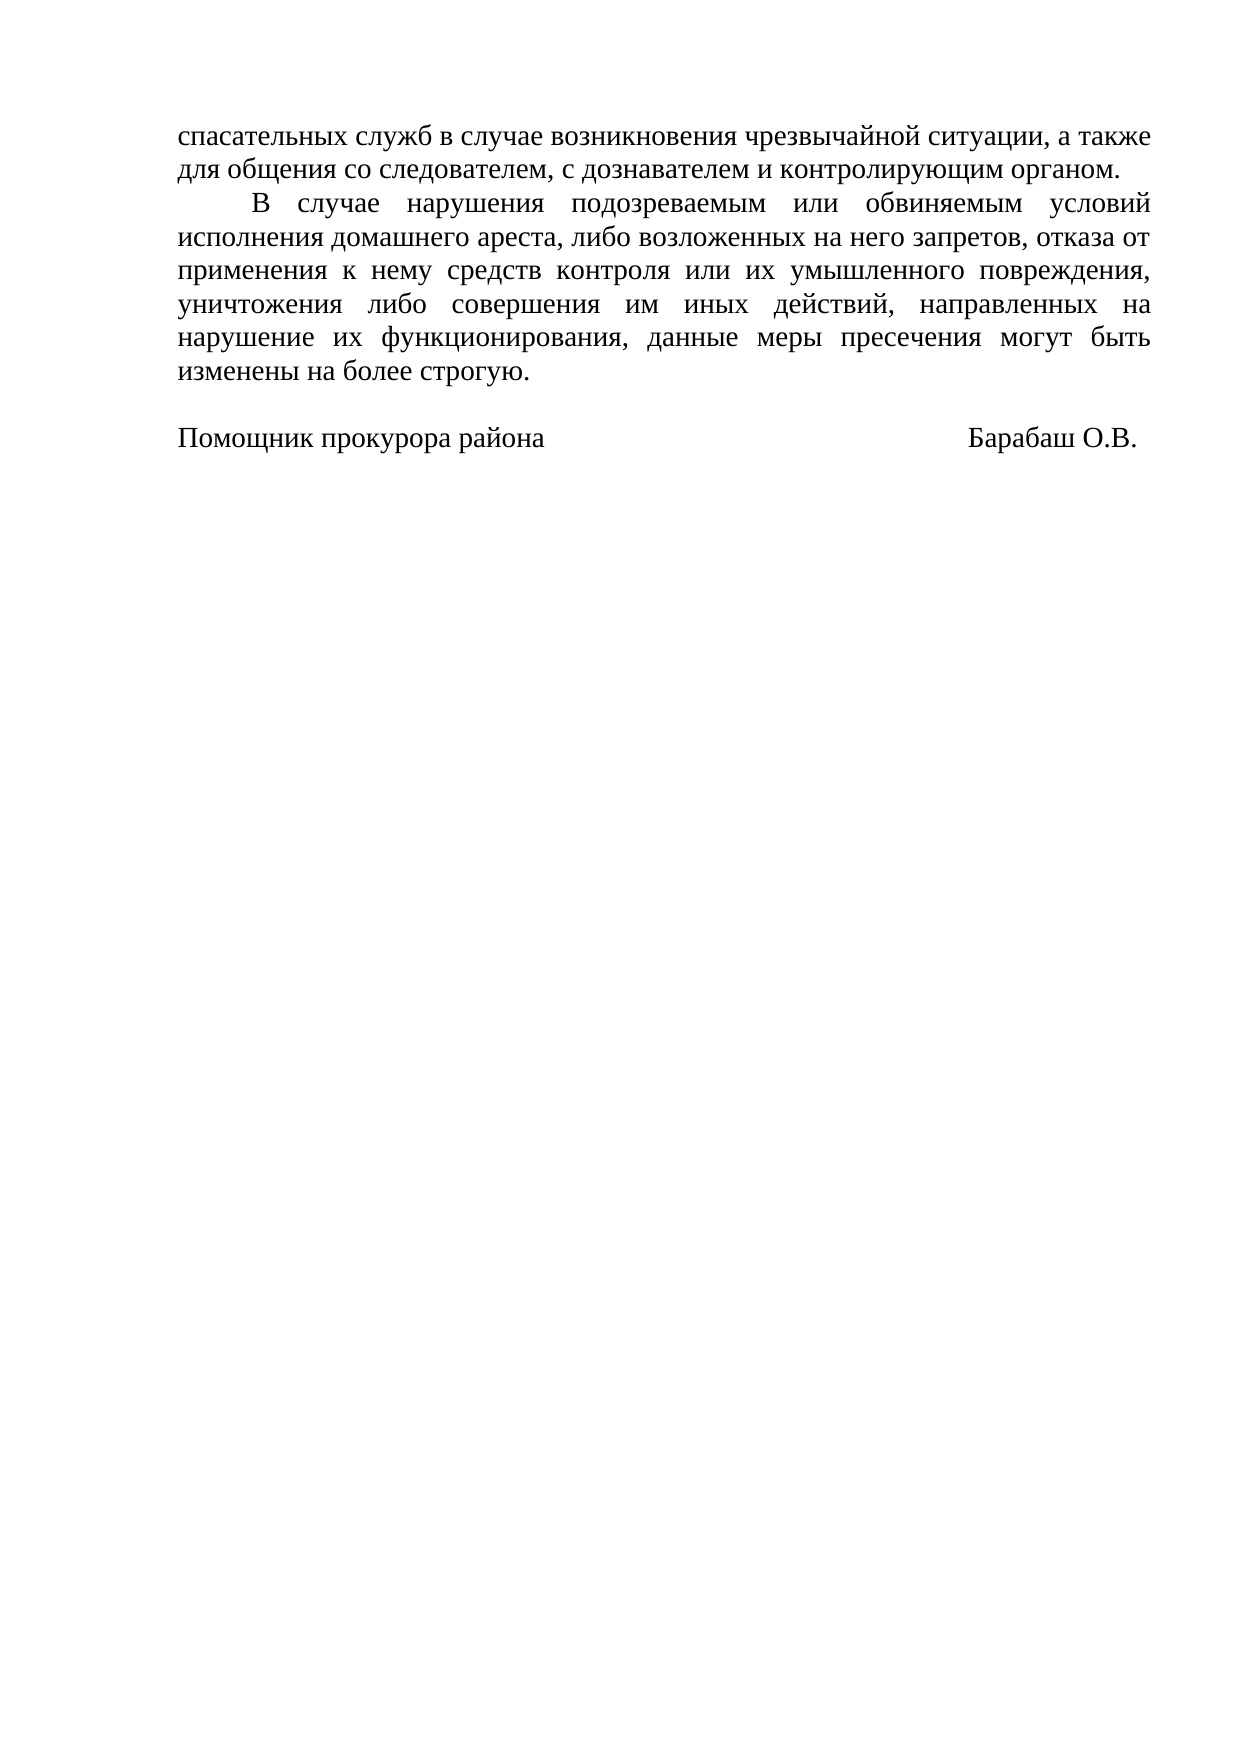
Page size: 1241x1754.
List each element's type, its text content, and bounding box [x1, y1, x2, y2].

text Помощник прокурора района Барабаш О.В. [177, 420, 1152, 453]
text В случае нарушения подозреваемым или обвиняемым условий исполнения домашнего ареста, либо возложенных на него запретов, отказа от применения к нему средств контроля или их умышленного повреждения, уничтожения либо совершения им иных действий, направленных на нарушение их функционирования, данные меры пресечения могут быть изменены на более строгую. [177, 185, 1152, 386]
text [177, 118, 1152, 185]
